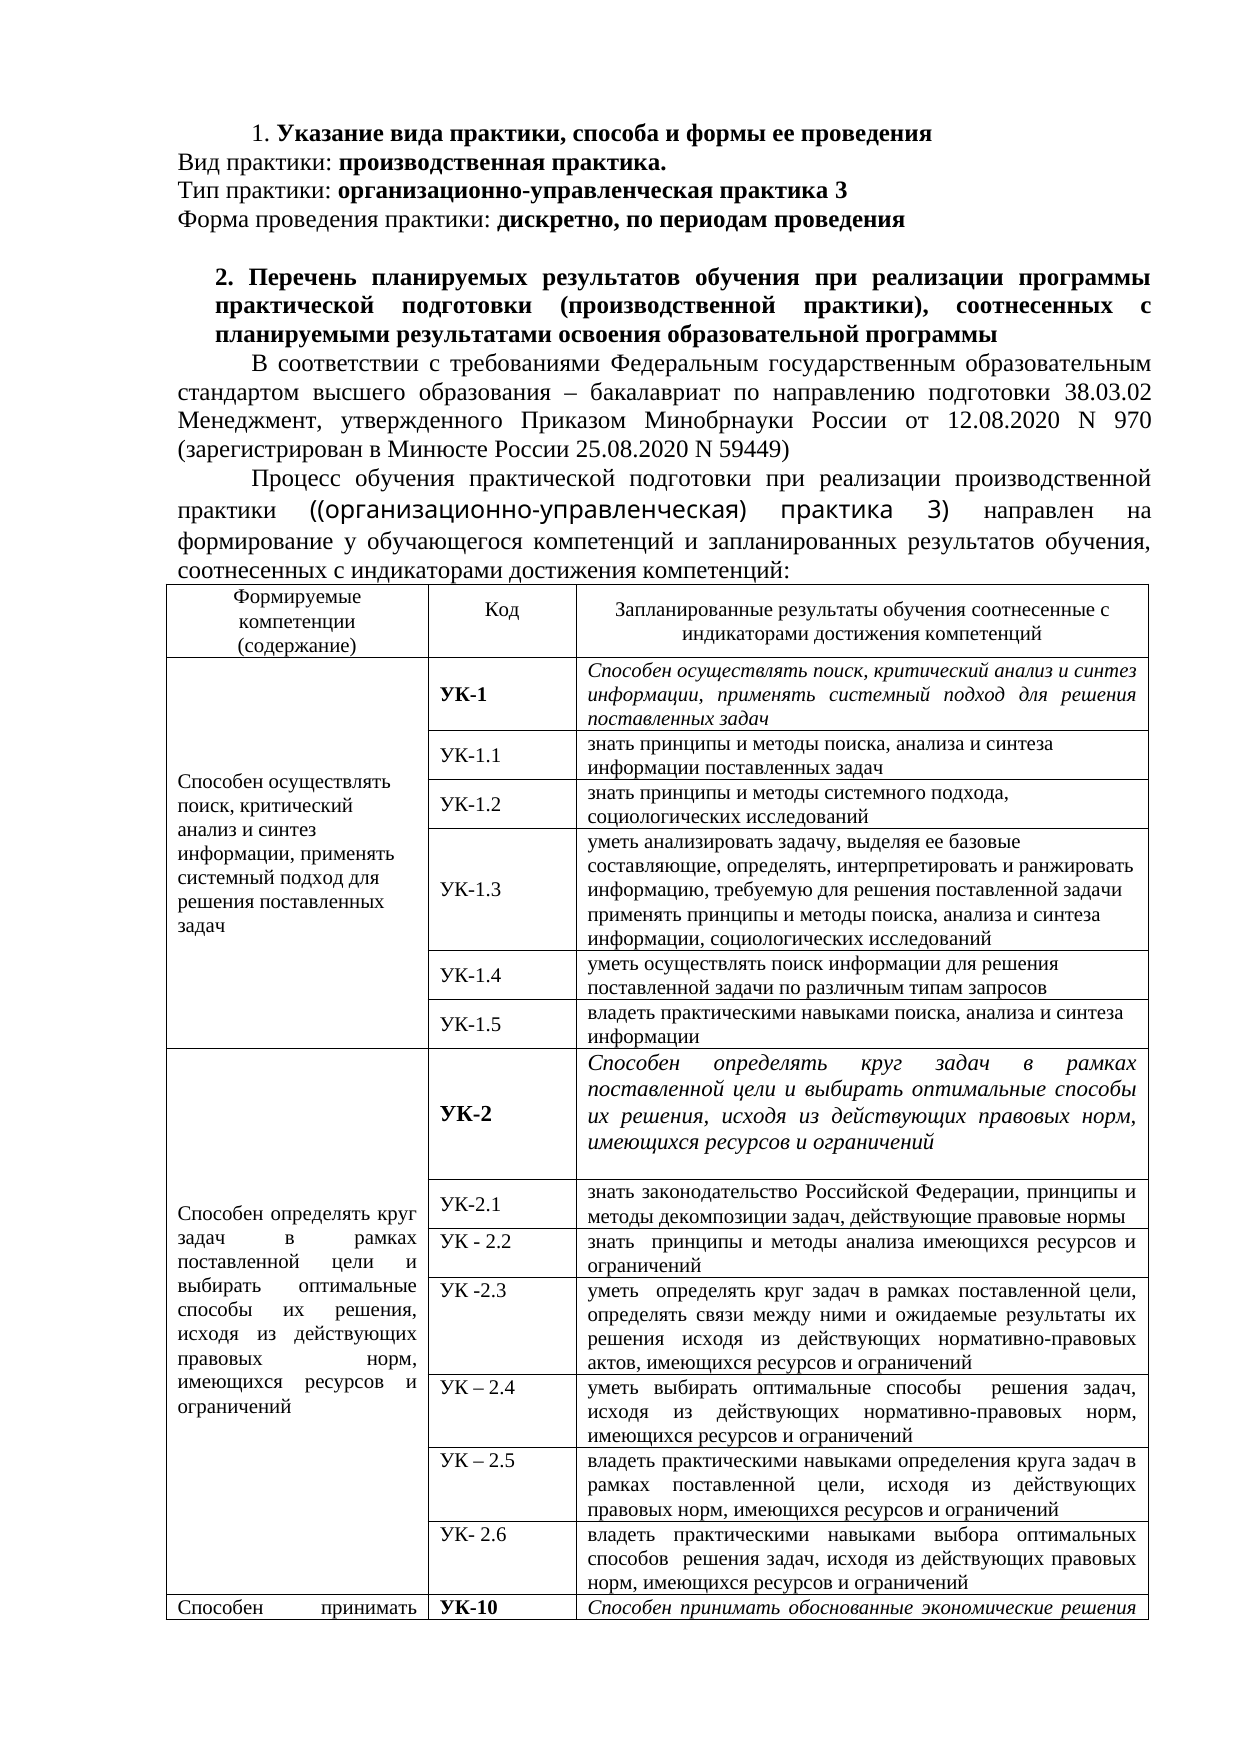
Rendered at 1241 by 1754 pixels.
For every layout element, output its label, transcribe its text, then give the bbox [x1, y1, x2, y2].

table_cell Способен определять круг задач в рамках поставленной цели и выбирать оптимальные способы их решения, исходя из действующих правовых норм, имеющихся ресурсов и ограничений [577, 1049, 1148, 1178]
table_cell Способен осуществлять поиск, критический анализ и синтез информации, применять системный подход для решения поставленных задач [167, 658, 428, 1048]
table_cell владеть практическими навыками поиска, анализа и синтеза информации [577, 1000, 1148, 1048]
table_cell владеть практическими навыками выбора оптимальных способов решения задач, исходя из действующих правовых норм, имеющихся ресурсов и ограничений [577, 1522, 1148, 1594]
list 2. Перечень планируемых результатов обучения при реализации программы практической подготовки (производственной практики), соотнесенных с планируемыми результатами освоения образовательной программы [215, 262, 1152, 348]
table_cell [577, 1595, 1148, 1619]
table_cell владеть практическими навыками определения круга задач в рамках поставленной цели, исходя из действующих правовых норм, имеющихся ресурсов и ограничений [577, 1448, 1148, 1521]
list Тип практики: организационно-управленческая практика 3 [177, 176, 1152, 204]
table_cell Способен определять круг задач в рамках поставленной цели и выбирать оптимальные способы их решения, исходя из действующих правовых норм, имеющихся ресурсов и ограничений [167, 1049, 428, 1594]
table_cell знать законодательство Российской Федерации, принципы и методы декомпозиции задач, действующие правовые нормы [577, 1180, 1148, 1228]
table_cell УК -2.3 [429, 1278, 576, 1374]
table_cell УК-1 [429, 658, 576, 730]
text 1. Указание вида практики, способа и формы ее проведения [177, 118, 1152, 147]
table_cell знать принципы и методы анализа имеющихся ресурсов и ограничений [577, 1229, 1148, 1277]
table_cell УК-1.5 [429, 1000, 576, 1048]
table_cell УК-2 [429, 1049, 576, 1178]
table_cell уметь определять круг задач в рамках поставленной цели, определять связи между ними и ожидаемые результаты их решения исходя из действующих нормативно-правовых актов, имеющихся ресурсов и ограничений [577, 1278, 1148, 1374]
table_cell Способен осуществлять поиск, критический анализ и синтез информации, применять системный подход для решения поставленных задач [577, 658, 1148, 730]
table_cell уметь выбирать оптимальные способы решения задач, исходя из действующих нормативно-правовых норм, имеющихся ресурсов и ограничений [577, 1375, 1148, 1447]
table_cell УК – 2.5 [429, 1448, 576, 1521]
table_cell УК-1.1 [429, 731, 576, 779]
table_cell УК-1.3 [429, 829, 576, 949]
list Вид практики: производственная практика. [177, 147, 1152, 176]
table_cell знать принципы и методы системного подхода, социологических исследований [577, 780, 1148, 828]
table_header Формируемые компетенции (содержание) [167, 585, 428, 657]
table_cell УК-1.2 [429, 780, 576, 828]
table_cell УК-1.4 [429, 951, 576, 999]
table_cell уметь осуществлять поиск информации для решения поставленной задачи по различным типам запросов [577, 951, 1148, 999]
table_cell УК – 2.4 [429, 1375, 576, 1447]
table_cell УК - 2.2 [429, 1229, 576, 1277]
text В соответствии с требованиями Федеральным государственным образовательным стандартом высшего образования – бакалавриат по направлению подготовки 38.03.02 Менеджмент, утвержденного Приказом Минобрнауки России от 12.08.2020 N 970 (зарегистрирован в Минюсте России 25.08.2020 N 59449) [177, 348, 1152, 463]
table_cell УК-2.1 [429, 1180, 576, 1228]
list Форма проведения практики: дискретно, по периодам проведения [177, 204, 1152, 233]
table_header Код [429, 585, 576, 657]
table_header Запланированные результаты обучения соотнесенные с индикаторами достижения компетенций [577, 585, 1148, 657]
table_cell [167, 1595, 428, 1619]
table_cell знать принципы и методы поиска, анализа и синтеза информации поставленных задач [577, 731, 1148, 779]
table_cell уметь анализировать задачу, выделяя ее базовые составляющие, определять, интерпретировать и ранжировать информацию, требуемую для решения поставленной задачи применять принципы и методы поиска, анализа и синтеза информации, социологических исследований [577, 829, 1148, 949]
table_cell УК-10 [429, 1595, 576, 1619]
text Процесс обучения практической подготовки при реализации производственной практики ((организационно-управленческая) практика 3) направлен на формирование у обучающегося компетенций и запланированных результатов обучения, соотнесенных с индикаторами достижения компетенций: [177, 463, 1152, 583]
table_cell УК- 2.6 [429, 1522, 576, 1594]
